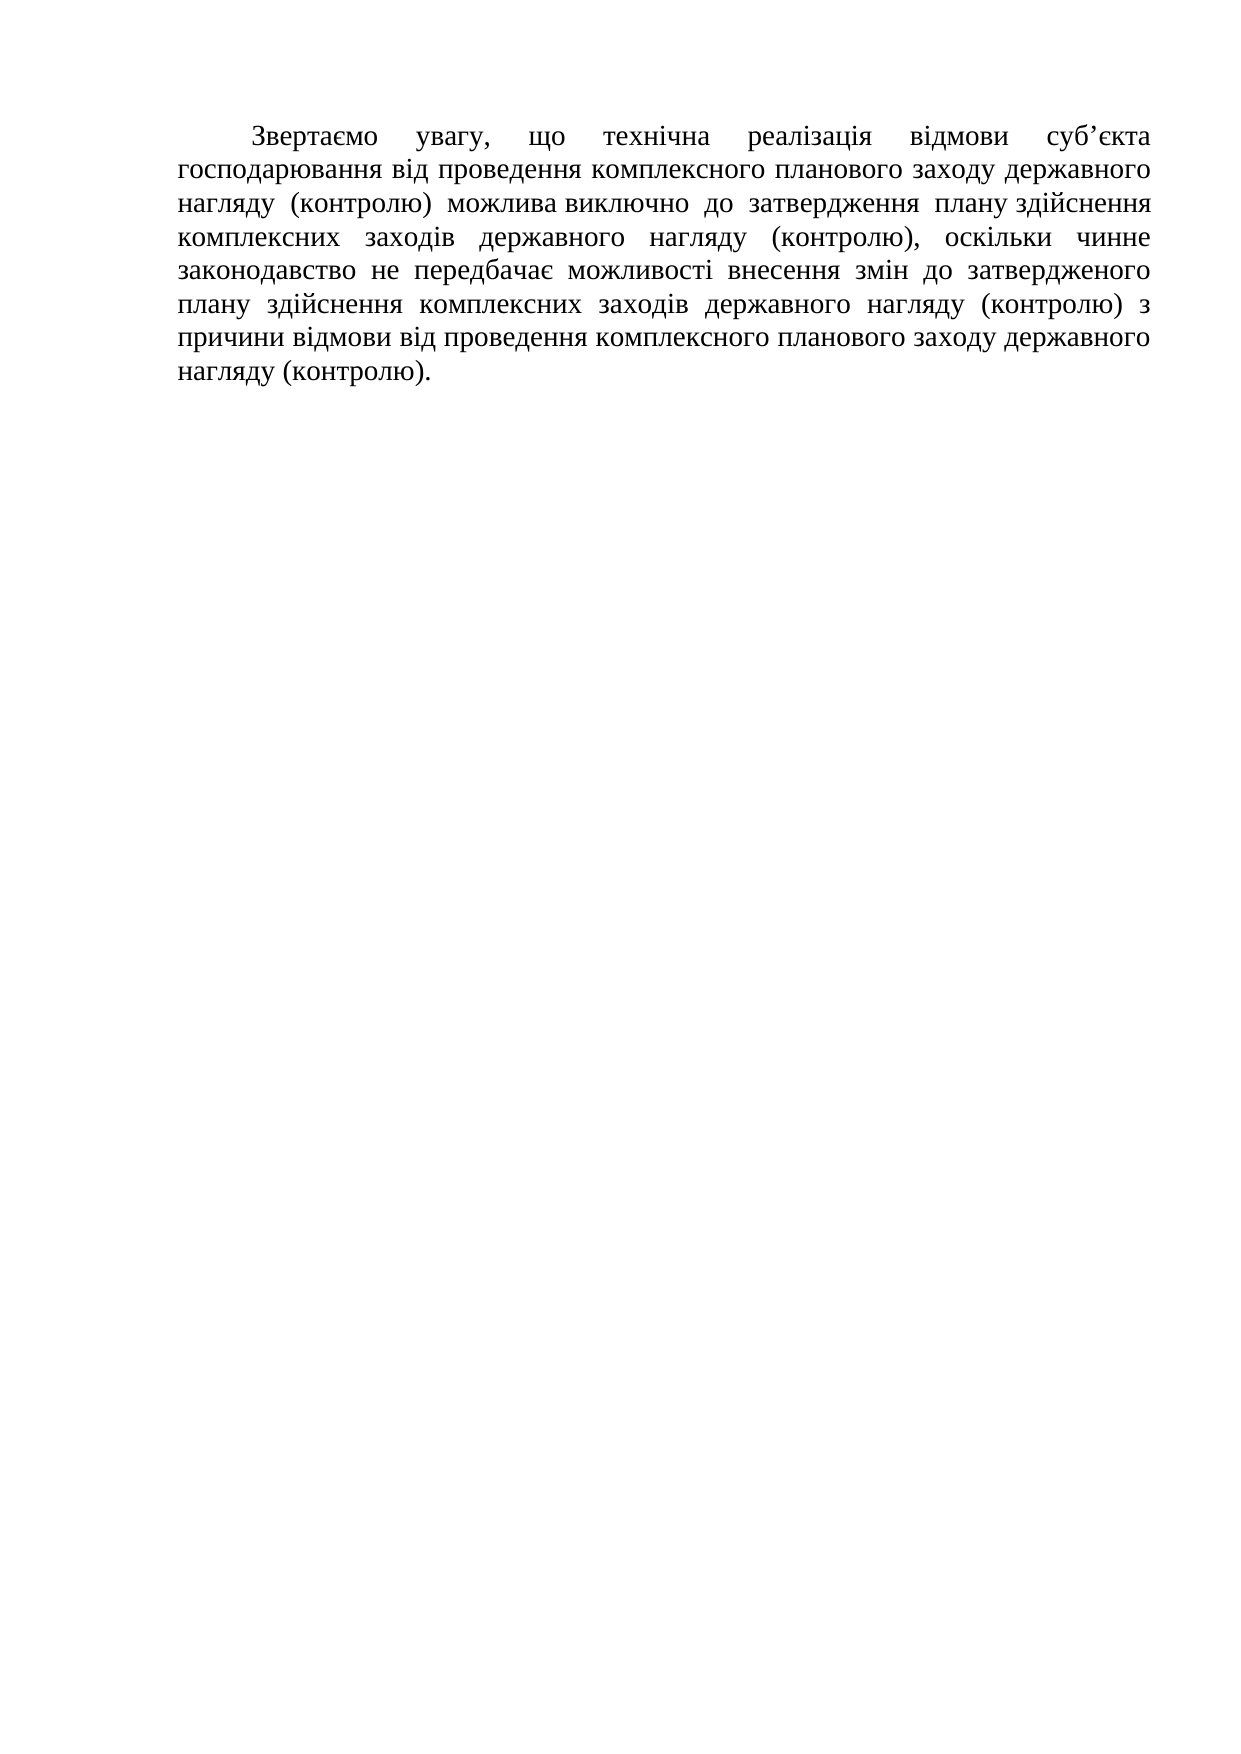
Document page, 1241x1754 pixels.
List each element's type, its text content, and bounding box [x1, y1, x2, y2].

text Звертаємо увагу, що технічна реалізація відмови суб’єкта господарювання від проведення комплексного планового заходу державного нагляду (контролю) можлива виключно до затвердження плану здійснення комплексних заходів державного нагляду (контролю), оскільки чинне законодавство не передбачає можливості внесення змін до затвердженого плану здійснення комплексних заходів державного нагляду (контролю) з причини відмови від проведення комплексного планового заходу державного нагляду (контролю). [177, 118, 1152, 386]
